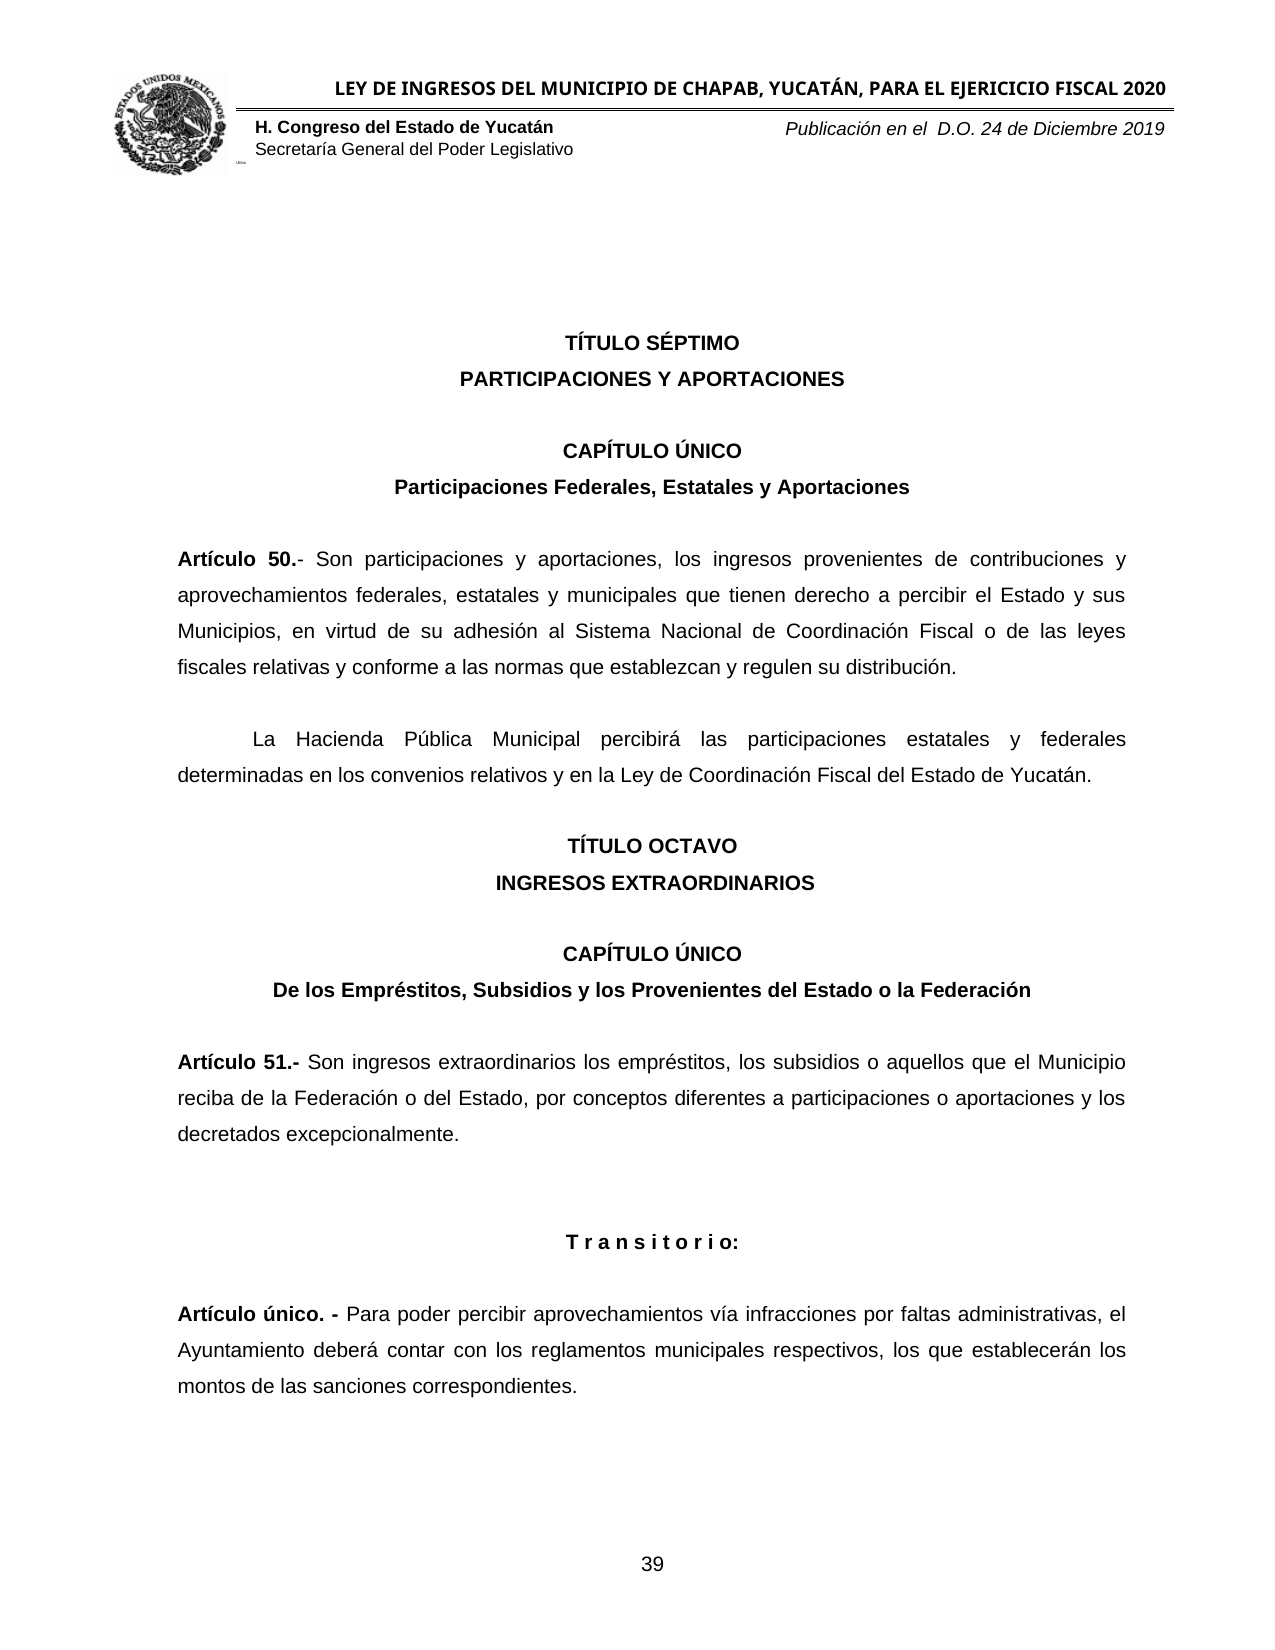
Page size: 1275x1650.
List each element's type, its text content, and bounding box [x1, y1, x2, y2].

text De los Empréstitos, Subsidios y los Provenientes del Estado o la Federación [177, 978, 1127, 1002]
text CAPÍTULO ÚNICO [177, 439, 1127, 463]
text Participaciones Federales, Estatales y Aportaciones [177, 475, 1127, 499]
text INGRESOS EXTRAORDINARIOS [177, 870, 1127, 894]
text Artículo único. - Para poder percibir aprovechamientos vía infracciones por faltas administrativas, el Ayuntamiento deberá contar con los reglamentos municipales respectivos, los que establecerán los montos de las sanciones correspondientes. [177, 1302, 1127, 1397]
text TÍTULO SÉPTIMO [177, 331, 1127, 355]
text Artículo 51.- Son ingresos extraordinarios los empréstitos, los subsidios o aquellos que el Municipio reciba de la Federación o del Estado, por conceptos diferentes a participaciones o aportaciones y los decretados excepcionalmente. [177, 1050, 1127, 1146]
text CAPÍTULO ÚNICO [177, 942, 1127, 966]
text Artículo 50.- Son participaciones y aportaciones, los ingresos provenientes de contribuciones y aprovechamientos federales, estatales y municipales que tienen derecho a percibir el Estado y sus Municipios, en virtud de su adhesión al Sistema Nacional de Coordinación Fiscal o de las leyes fiscales relativas y conforme a las normas que establezcan y regulen su distribución. [177, 547, 1127, 679]
text T r a n s i t o r i o: [177, 1230, 1127, 1254]
text La Hacienda Pública Municipal percibirá las participaciones estatales y federales determinadas en los convenios relativos y en la Ley de Coordinación Fiscal del Estado de Yucatán. [177, 727, 1127, 786]
text TÍTULO OCTAVO [177, 834, 1127, 858]
text PARTICIPACIONES Y APORTACIONES [177, 367, 1127, 391]
